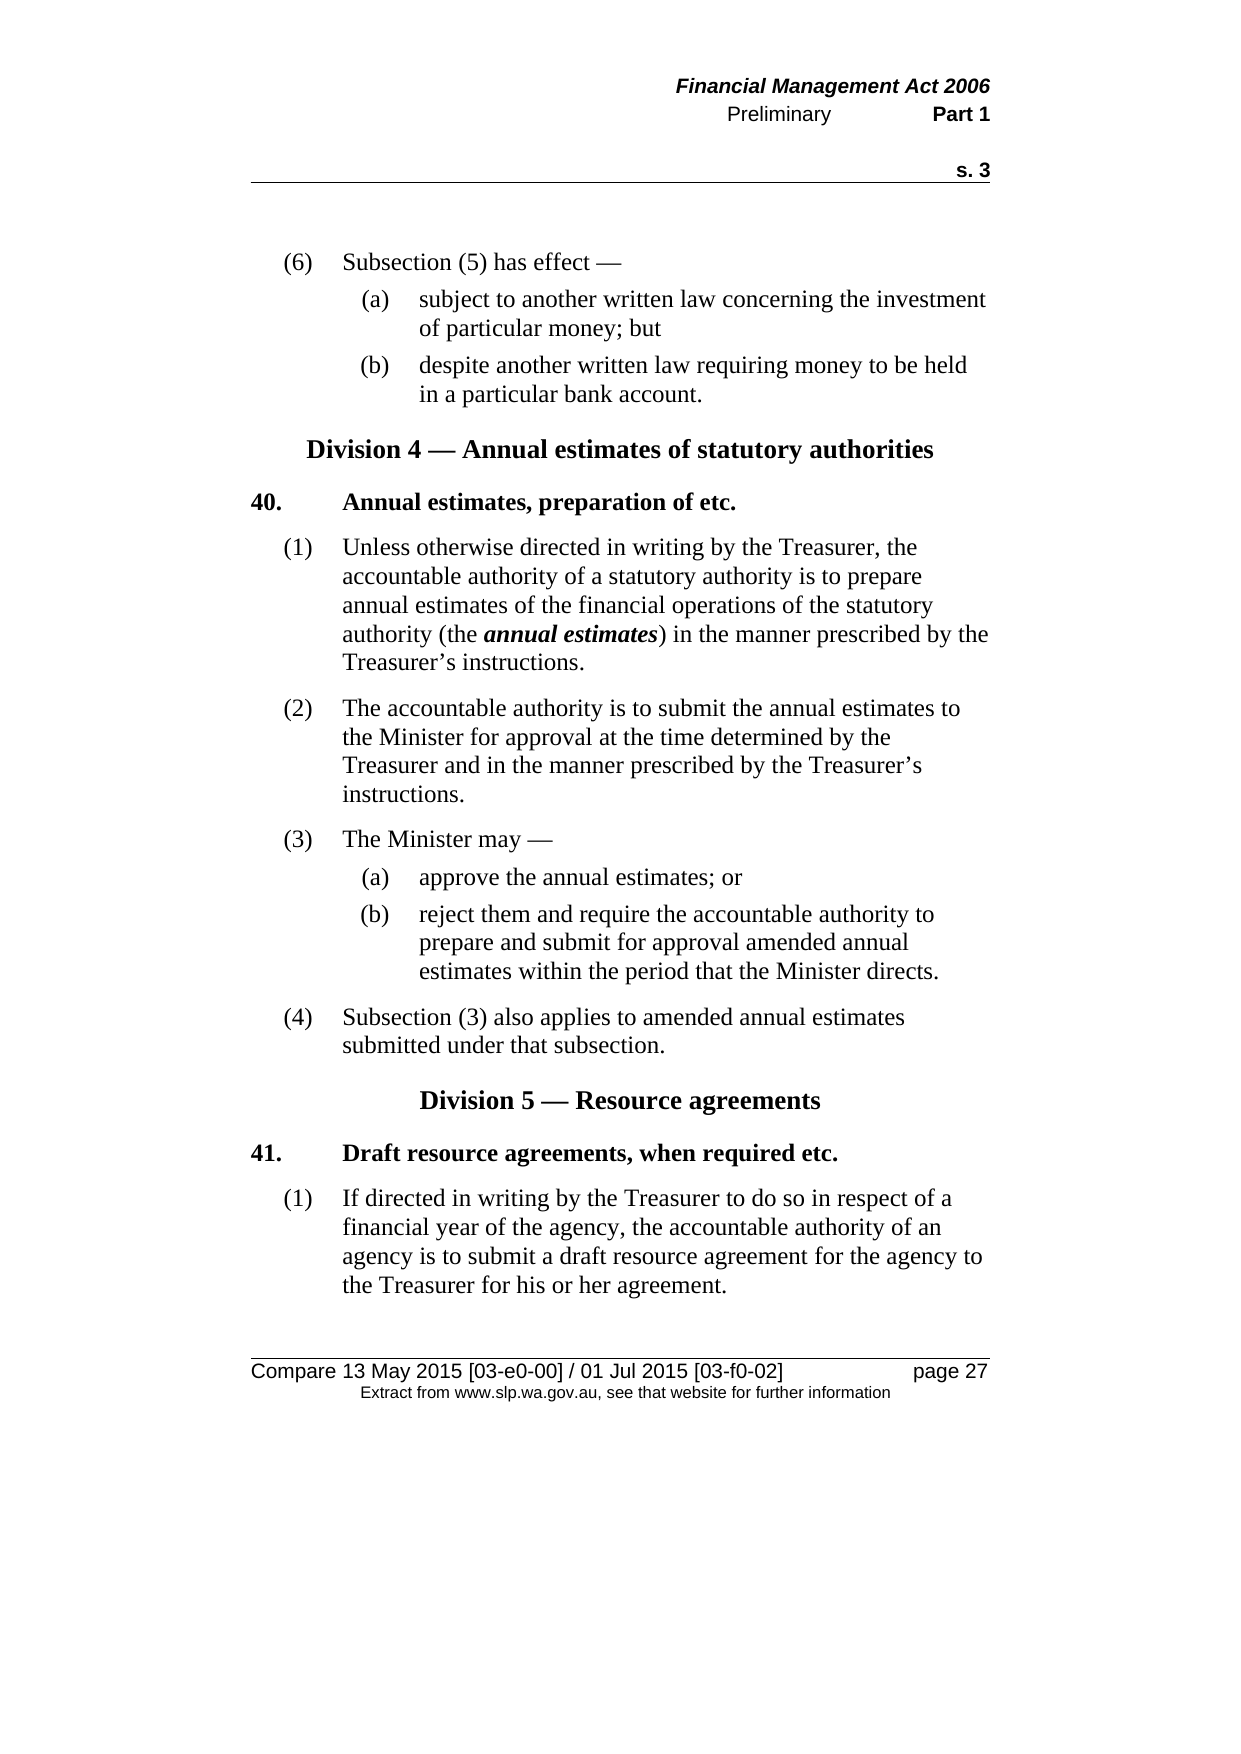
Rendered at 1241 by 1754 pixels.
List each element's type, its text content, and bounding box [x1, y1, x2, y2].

text (1) If directed in writing by the Treasurer to do so in respect of a financial year of the agency, the accountable authority of an agency is to submit a draft resource agreement for the agency to the Treasurer for his or her agreement. [251, 1183, 990, 1298]
text (a) approve the annual estimates; or [251, 862, 990, 890]
text (6) Subsection (5) has effect — [251, 247, 990, 276]
text (1) Unless otherwise directed in writing by the Treasurer, the accountable authority of a statutory authority is to prepare annual estimates of the financial operations of the statutory authority (the annual estimates) in the manner prescribed by the Treasurer’s instructions. [251, 532, 990, 676]
subtitle 40. Annual estimates, preparation of etc. [251, 487, 990, 516]
text (3) The Minister may — [251, 824, 990, 853]
text (b) reject them and require the accountable authority to prepare and submit for approval amended annual estimates within the period that the Minister directs. [251, 899, 990, 985]
text (4) Subsection (3) also applies to amended annual estimates submitted under that subsection. [251, 1002, 990, 1059]
subtitle 41. Draft resource agreements, when required etc. [251, 1138, 990, 1167]
subtitle Division 5 — Resource agreements [251, 1084, 990, 1115]
text (a) subject to another written law concerning the investment of particular money; but [251, 284, 990, 342]
text (2) The accountable authority is to submit the annual estimates to the Minister for approval at the time determined by the Treasurer and in the manner prescribed by the Treasurer’s instructions. [251, 693, 990, 808]
subtitle Division 4 — Annual estimates of statutory authorities [251, 433, 990, 464]
text (b) despite another written law requiring money to be held in a particular bank account. [251, 350, 990, 408]
